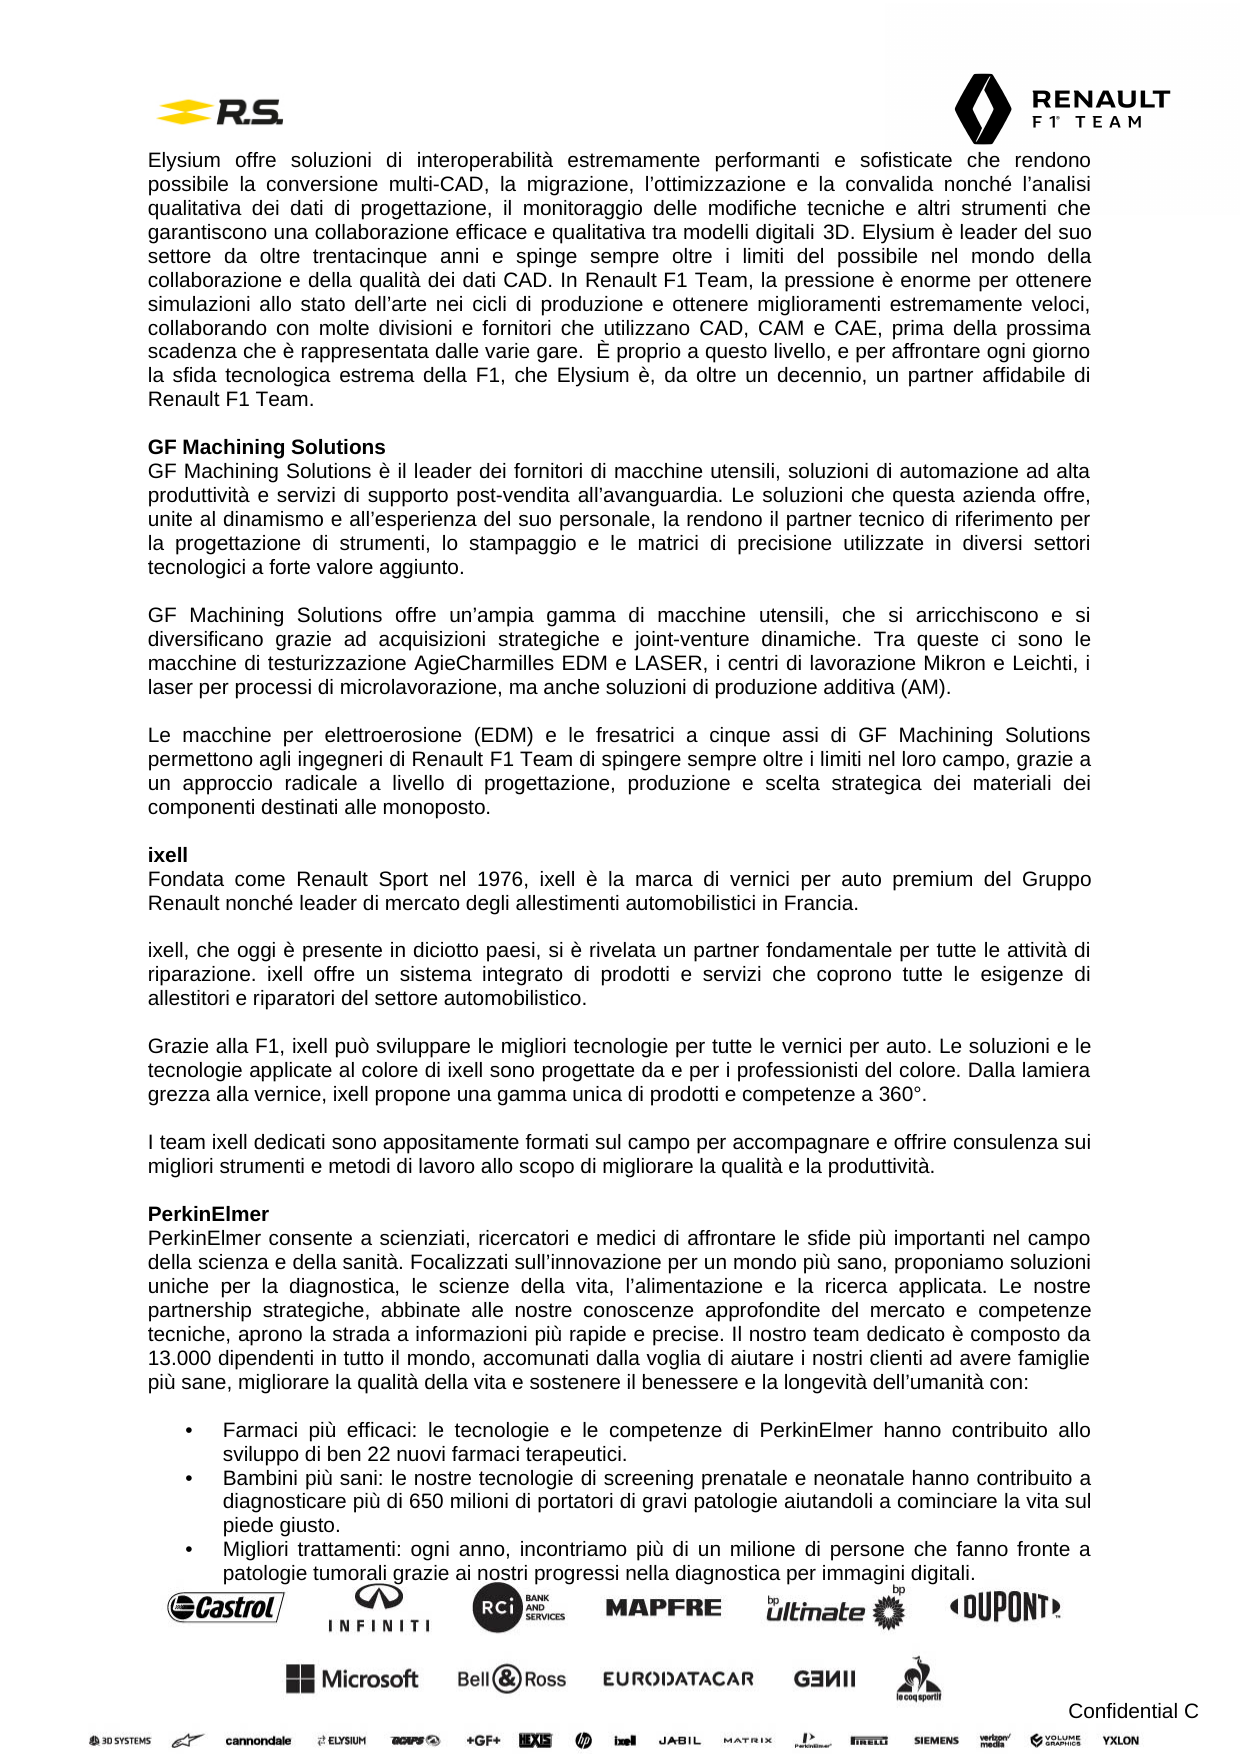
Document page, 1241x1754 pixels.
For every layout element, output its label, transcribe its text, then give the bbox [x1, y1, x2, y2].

text Le macchine per elettroerosione (EDM) e le fresatrici a cinque assi di GF Machining Solutions permettono agli ingegneri di Renault F1 Team di spingere sempre oltre i limiti nel loro campo, grazie a un approccio radicale a livello di progettazione, produzione e scelta strategica dei materiali dei componenti destinati alle monoposto. [148, 723, 1092, 818]
text Fondata come Renault Sport nel 1976, ixell è la marca di vernici per auto premium del Gruppo Renault nonché leader di mercato degli allestimenti automobilistici in Francia. [148, 866, 1092, 914]
text Grazie alla F1, ixell può sviluppare le migliori tecnologie per tutte le vernici per auto. Le soluzioni e le tecnologie applicate al colore di ixell sono progettate da e per i professionisti del colore. Dalla lamiera grezza alla vernice, ixell propone una gamma unica di prodotti e competenze a 360°. [148, 1034, 1092, 1106]
list Bambini più sani: le nostre tecnologie di screening prenatale e neonatale hanno contribuito a diagnosticare più di 650 milioni di portatori di gravi patologie aiutandoli a cominciare la vita sul piede giusto. [185, 1465, 1092, 1537]
text GF Machining Solutions [148, 435, 1092, 459]
text GF Machining Solutions offre un’ampia gamma di macchine utensili, che si arricchiscono e si diversificano grazie ad acquisizioni strategiche e joint-venture dinamiche. Tra queste ci sono le macchine di testurizzazione AgieCharmilles EDM e LASER, i centri di lavorazione Mikron e Leichti, i laser per processi di microlavorazione, ma anche soluzioni di produzione additiva (AM). [148, 603, 1092, 699]
text ixell, che oggi è presente in diciotto paesi, si è rivelata un partner fondamentale per tutte le attività di riparazione. ixell offre un sistema integrato di prodotti e servizi che coprono tutte le esigenze di allestitori e riparatori del settore automobilistico. [148, 938, 1092, 1010]
text I team ixell dedicati sono appositamente formati sul campo per accompagnare e offrire consulenza sui migliori strumenti e metodi di lavoro allo scopo di migliorare la qualità e la produttività. [148, 1130, 1092, 1178]
text ixell [148, 842, 1092, 866]
text GF Machining Solutions è il leader dei fornitori di macchine utensili, soluzioni di automazione ad alta produttività e servizi di supporto post-vendita all’avanguardia. Le soluzioni che questa azienda offre, unite al dinamismo e all’esperienza del suo personale, la rendono il partner tecnico di riferimento per la progettazione di strumenti, lo stampaggio e le matrici di precisione utilizzate in diversi settori tecnologici a forte valore aggiunto. [148, 459, 1092, 579]
text Elysium offre soluzioni di interoperabilità estremamente performanti e sofisticate che rendono possibile la conversione multi-CAD, la migrazione, l’ottimizzazione e la convalida nonché l’analisi qualitativa dei dati di progettazione, il monitoraggio delle modifiche tecniche e altri strumenti che garantiscono una collaborazione efficace e qualitativa tra modelli digitali 3D. Elysium è leader del suo settore da oltre trentacinque anni e spinge sempre oltre i limiti del possibile nel mondo della collaborazione e della qualità dei dati CAD. In Renault F1 Team, la pressione è enorme per ottenere simulazioni allo stato dell’arte nei cicli di produzione e ottenere miglioramenti estremamente veloci, collaborando con molte divisioni e fornitori che utilizzano CAD, CAM e CAE, prima della prossima scadenza che è rappresentata dalle varie gare. È proprio a questo livello, e per affrontare ogni giorno la sfida tecnologica estrema della F1, che Elysium è, da oltre un decennio, un partner affidabile di Renault F1 Team. [148, 148, 1092, 411]
picture [884, 3, 1241, 215]
list Migliori trattamenti: ogni anno, incontriamo più di un milione di persone che fanno fronte a patologie tumorali grazie ai nostri progressi nella diagnostica per immagini digitali. [185, 1537, 1092, 1585]
text PerkinElmer [148, 1202, 1092, 1226]
list Farmaci più efficaci: le tecnologie e le competenze di PerkinElmer hanno contribuito allo sviluppo di ben 22 nuovi farmaci terapeutici. [185, 1417, 1092, 1465]
text PerkinElmer consente a scienziati, ricercatori e medici di affrontare le sfide più importanti nel campo della scienza e della sanità. Focalizzati sull’innovazione per un mondo più sano, proponiamo soluzioni uniche per la diagnostica, le scienze della vita, l’alimentazione e la ricerca applicata. Le nostre partnership strategiche, abbinate alle nostre conoscenze approfondite del mercato e competenze tecniche, aprono la strada a informazioni più rapide e precise. Il nostro team dedicato è composto da 13.000 dipendenti in tutto il mondo, accomunati dalla voglia di aiutare i nostri clienti ad avere famiglie più sane, migliorare la qualità della vita e sostenere il benessere e la longevità dell’umanità con: [148, 1226, 1092, 1393]
picture [0, 1571, 1241, 1754]
picture [147, 76, 286, 148]
